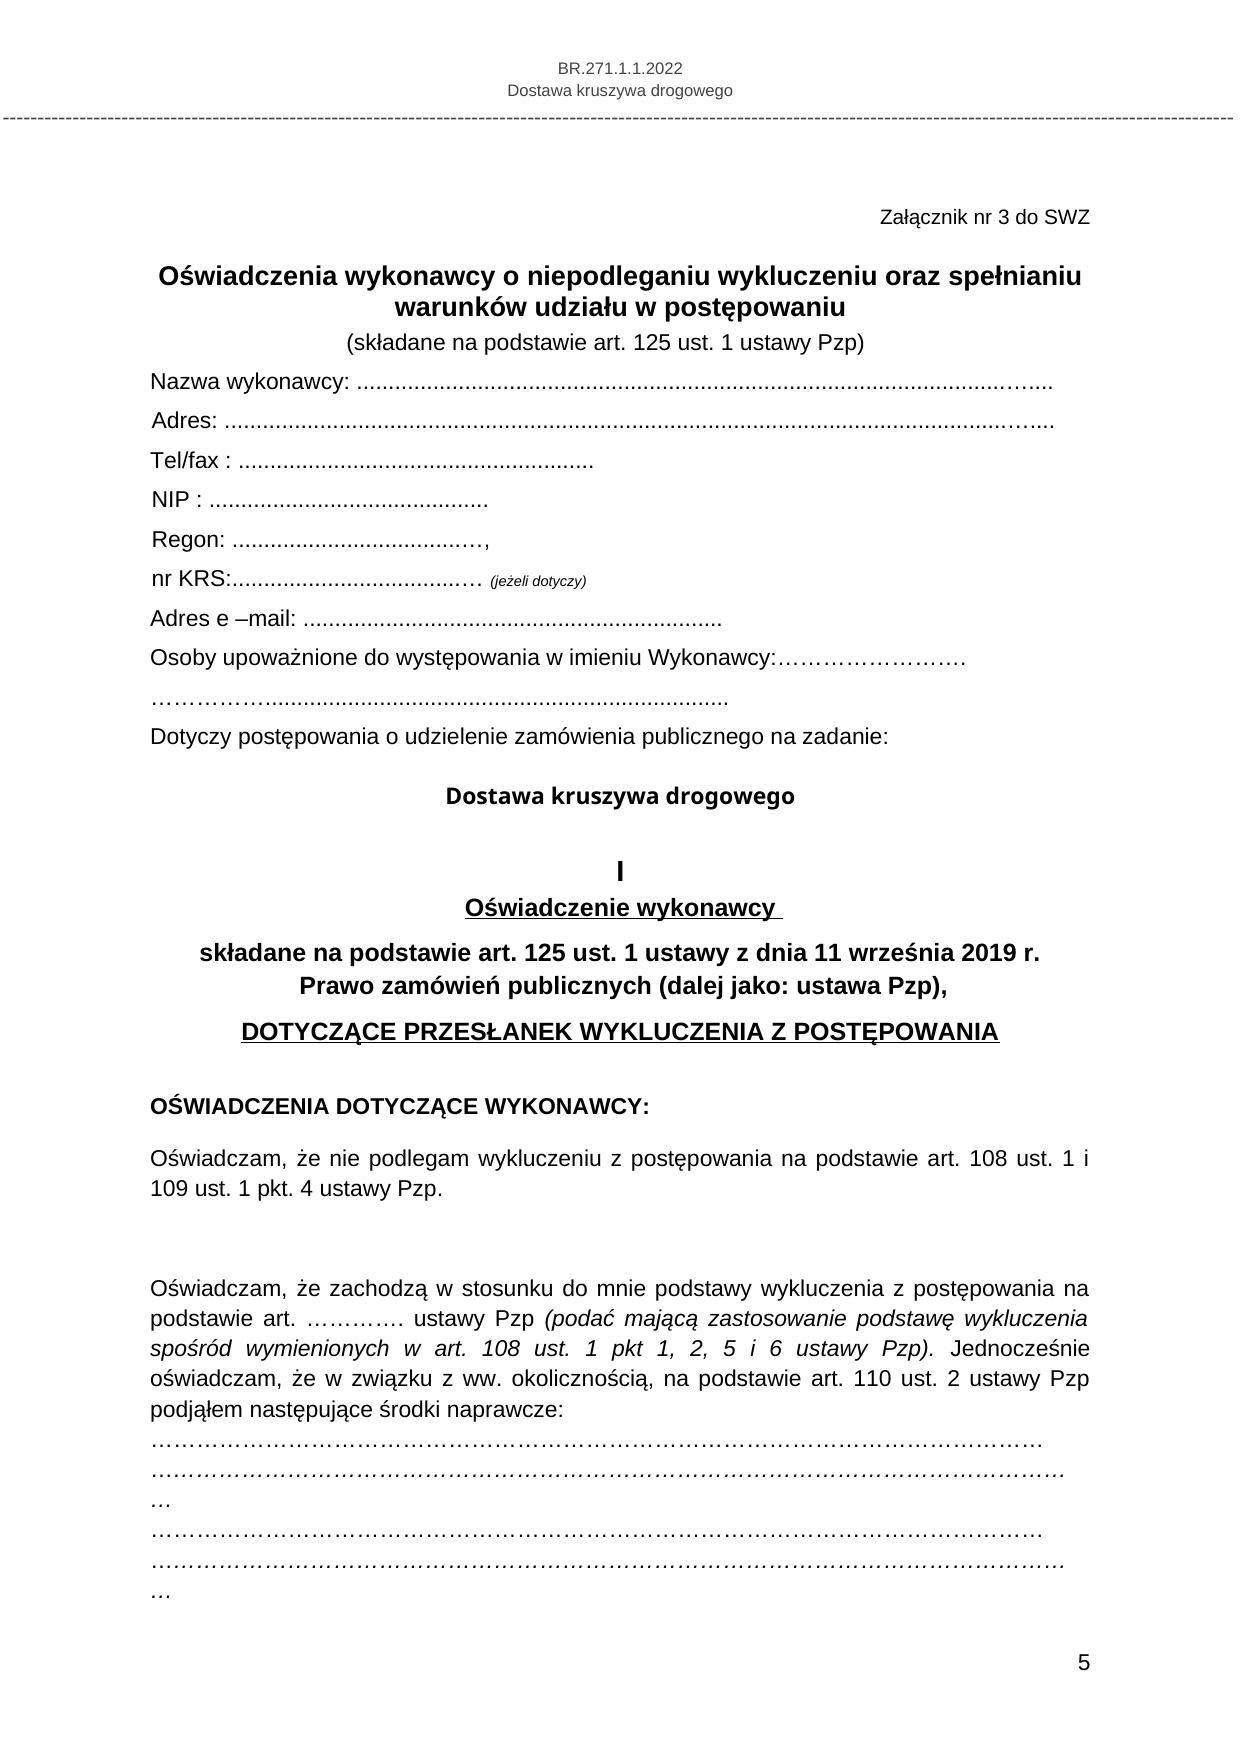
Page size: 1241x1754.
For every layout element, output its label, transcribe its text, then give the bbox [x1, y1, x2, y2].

text Oświadczenie wykonawcy [150, 893, 1090, 922]
text Adres: ...........................................................................................................................….... [151, 407, 1061, 434]
text Dotyczy postępowania o udzielenie zamówienia publicznego na zadanie: [150, 723, 1061, 749]
text Oświadczam, że zachodzą w stosunku do mnie podstawy wykluczenia z postępowania na podstawie art. …………. ustawy Pzp (podać mającą zastosowanie podstawę wykluczenia spośród wymienionych w art. 108 ust. 1 pkt 1, 2, 5 i 6 ustawy Pzp). Jednocześnie oświadczam, że w związku z ww. okolicznością, na podstawie art. 110 ust. 2 ustawy Pzp podjąłem następujące środki naprawcze: [150, 1275, 1090, 1422]
text Adres e –mail: .................................................................. [150, 605, 1061, 631]
text składane na podstawie art. 125 ust. 1 ustawy z dnia 11 września 2019 r. [150, 938, 1090, 967]
text Tel/fax : ........................................................ [150, 447, 1061, 473]
text Dostawa kruszywa drogowego [150, 780, 1090, 811]
text Osoby upoważnione do występowania w imieniu Wykonawcy:…………………….……………......................................................................... [150, 644, 1061, 710]
text nr KRS:....................................… (jeżeli dotyczy) [151, 565, 1061, 592]
text …………………………………………………………………………………………………………………………………………………………………………………………………………………… [150, 1426, 1090, 1512]
text DOTYCZĄCE PRZESŁANEK WYKLUCZENIA Z POSTĘPOWANIA [150, 1017, 1090, 1046]
text …………………………………………………………………………………………………………………………………………………………………………………………………………………… [150, 1516, 1090, 1603]
text Oświadczenia wykonawcy o niepodleganiu wykluczeniu oraz spełnianiu warunków udziału w postępowaniu [150, 260, 1090, 322]
text Regon: ....................................…, [151, 526, 1061, 552]
text I [150, 854, 1090, 888]
text (składane na podstawie art. 125 ust. 1 ustawy Pzp) [150, 328, 1061, 355]
text Prawo zamówień publicznych (dalej jako: ustawa Pzp), [150, 971, 1090, 1000]
text Nazwa wykonawcy: ......................................................................................................….... [150, 368, 1061, 394]
text OŚWIADCZENIA DOTYCZĄCE WYKONAWCY: [150, 1093, 1090, 1119]
text Załącznik nr 3 do SWZ [150, 205, 1090, 229]
text NIP : ............................................ [151, 486, 1061, 513]
text Oświadczam, że nie podlegam wykluczeniu z postępowania na podstawie art. 108 ust. 1 i 109 ust. 1 pkt. 4 ustawy Pzp. [150, 1144, 1090, 1201]
